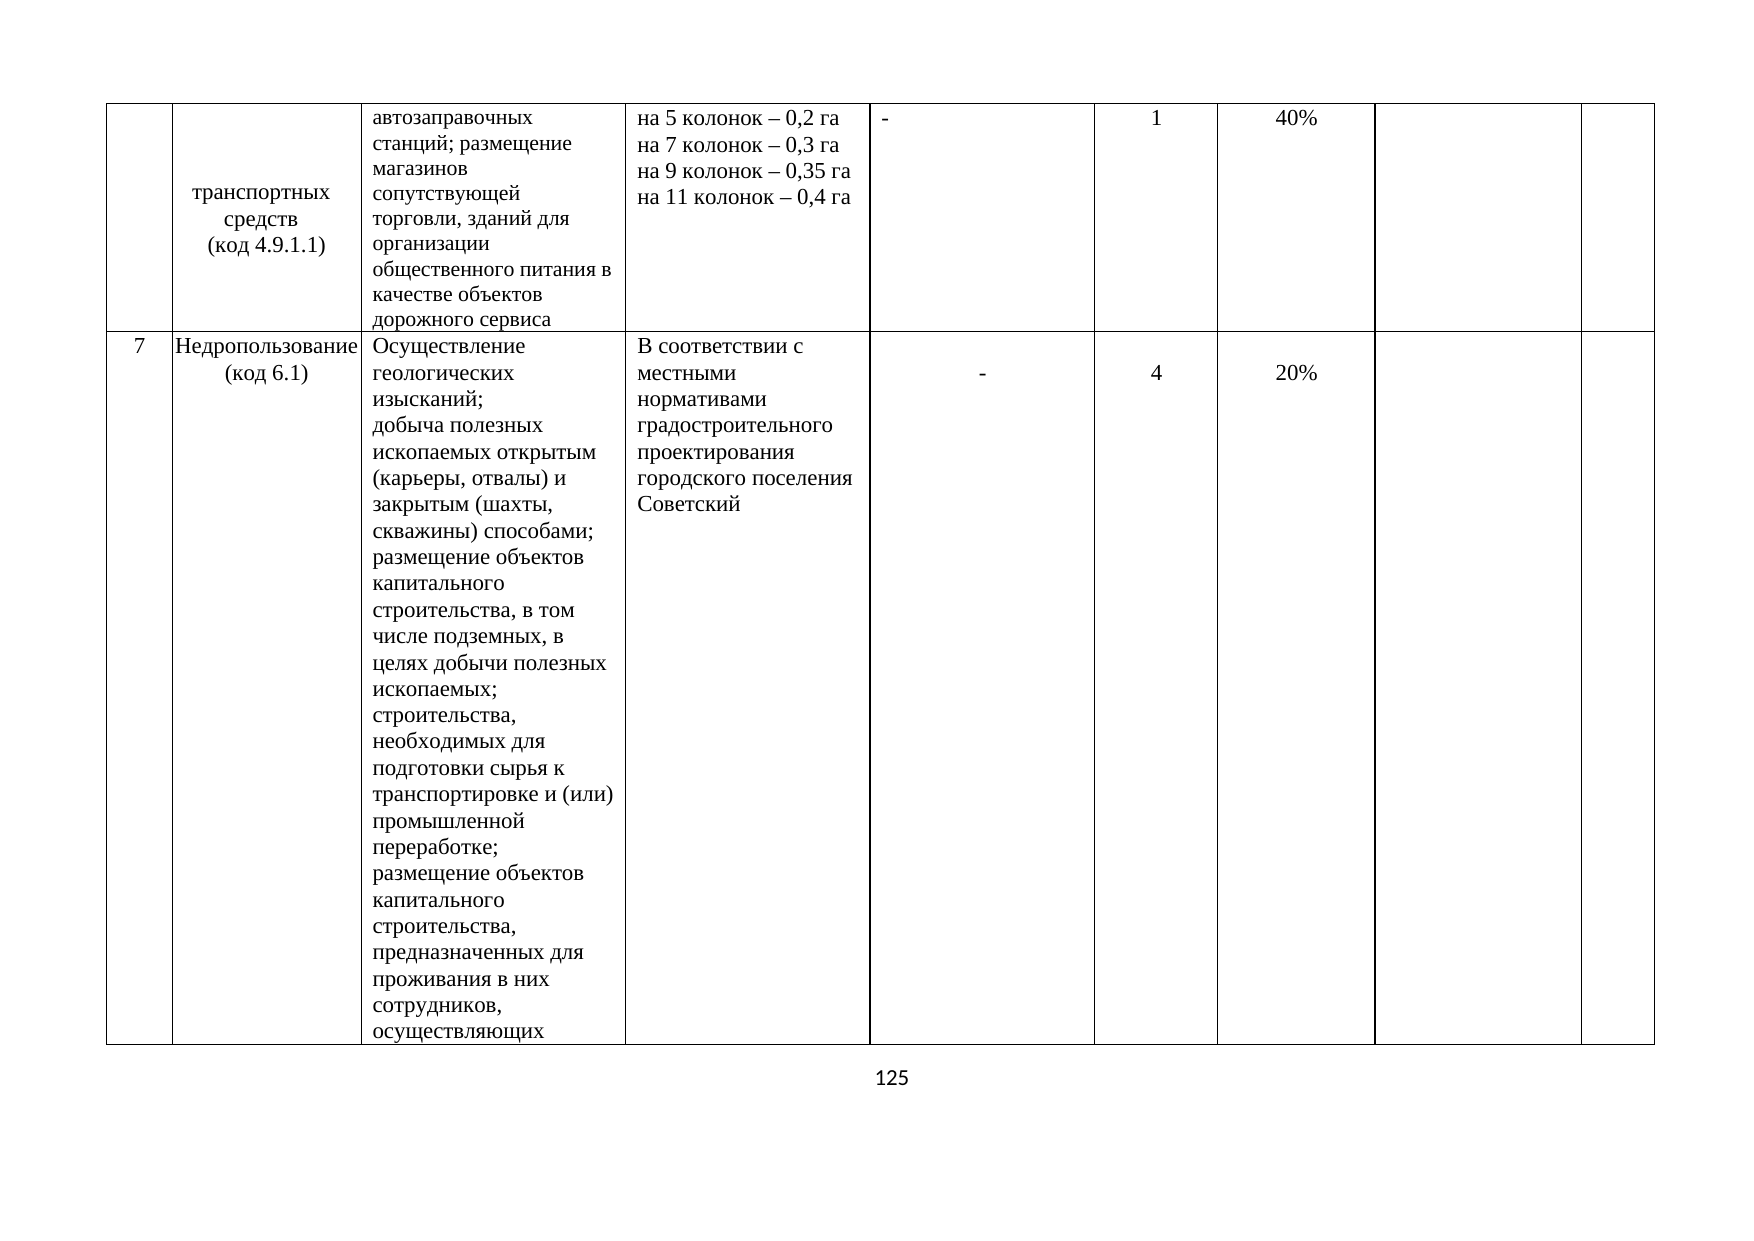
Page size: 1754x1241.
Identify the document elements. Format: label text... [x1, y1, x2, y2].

table_cell 7 [107, 332, 172, 1044]
table_cell 20% [1218, 332, 1374, 1044]
table_cell [1376, 104, 1581, 331]
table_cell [626, 104, 869, 331]
table_cell 4 [1095, 332, 1217, 1044]
table_cell 6 [107, 104, 172, 331]
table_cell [626, 332, 869, 1044]
table_cell [1582, 104, 1654, 331]
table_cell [173, 104, 361, 331]
table_cell - [871, 104, 1094, 331]
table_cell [362, 104, 625, 331]
table_cell 1 [1095, 104, 1217, 331]
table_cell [362, 332, 625, 1044]
table_cell [1582, 332, 1654, 1044]
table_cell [173, 332, 361, 1044]
table_cell - [871, 332, 1094, 1044]
table_cell [1376, 332, 1581, 1044]
table_cell 40% [1218, 104, 1374, 331]
